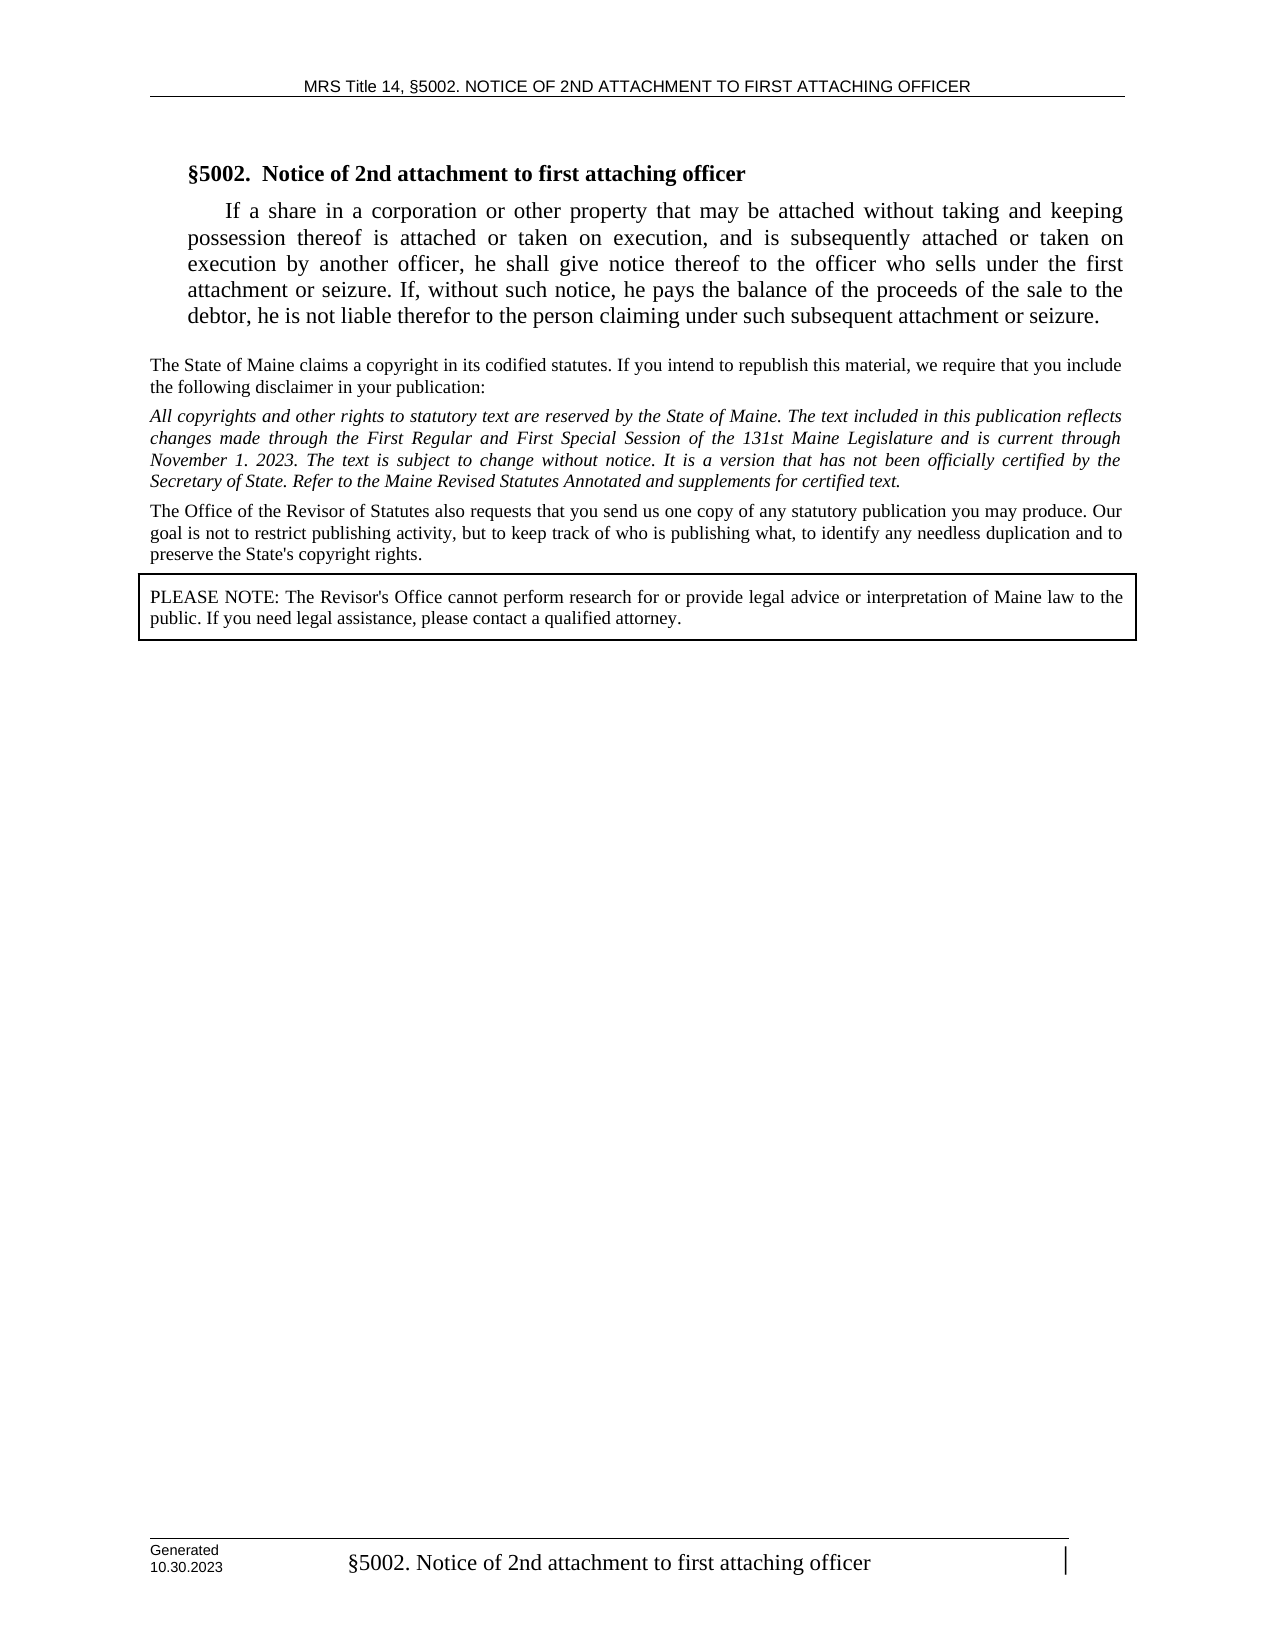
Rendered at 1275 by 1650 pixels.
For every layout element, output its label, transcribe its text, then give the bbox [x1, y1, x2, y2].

text All copyrights and other rights to statutory text are reserved by the State of Maine. The text included in this publication reflects changes made through the First Regular and First Special Session of the 131st Maine Legislature and is current through November 1. 2023 . The text is subject to change without notice. It is a version that has not been officially certified by the Secretary of State. Refer to the Maine Revised Statutes Annotated and supplements for certified text. [150, 405, 1125, 492]
text PLEASE NOTE: The Revisor's Office cannot perform research for or provide legal advice or interpretation of Maine law to the public. If you need legal assistance, please contact a qualified attorney. [140, 575, 1135, 639]
text The Office of the Revisor of Statutes also requests that you send us one copy of any statutory publication you may produce. Our goal is not to restrict publishing activity, but to keep track of who is publishing what, to identify any needless duplication and to preserve the State's copyright rights. [150, 500, 1125, 565]
text §5002. Notice of 2nd attachment to first attaching officer [187, 160, 1125, 187]
text If a share in a corporation or other property that may be attached without taking and keeping possession thereof is attached or taken on execution, and is subsequently attached or taken on execution by another officer, he shall give notice thereof to the officer who sells under the first attachment or seizure. If, without such notice, he pays the balance of the proceeds of the sale to the debtor, he is not liable therefor to the person claiming under such subsequent attachment or seizure. [187, 197, 1125, 329]
text The State of Maine claims a copyright in its codified statutes. If you intend to republish this material, we require that you include the following disclaimer in your publication: [150, 354, 1125, 397]
